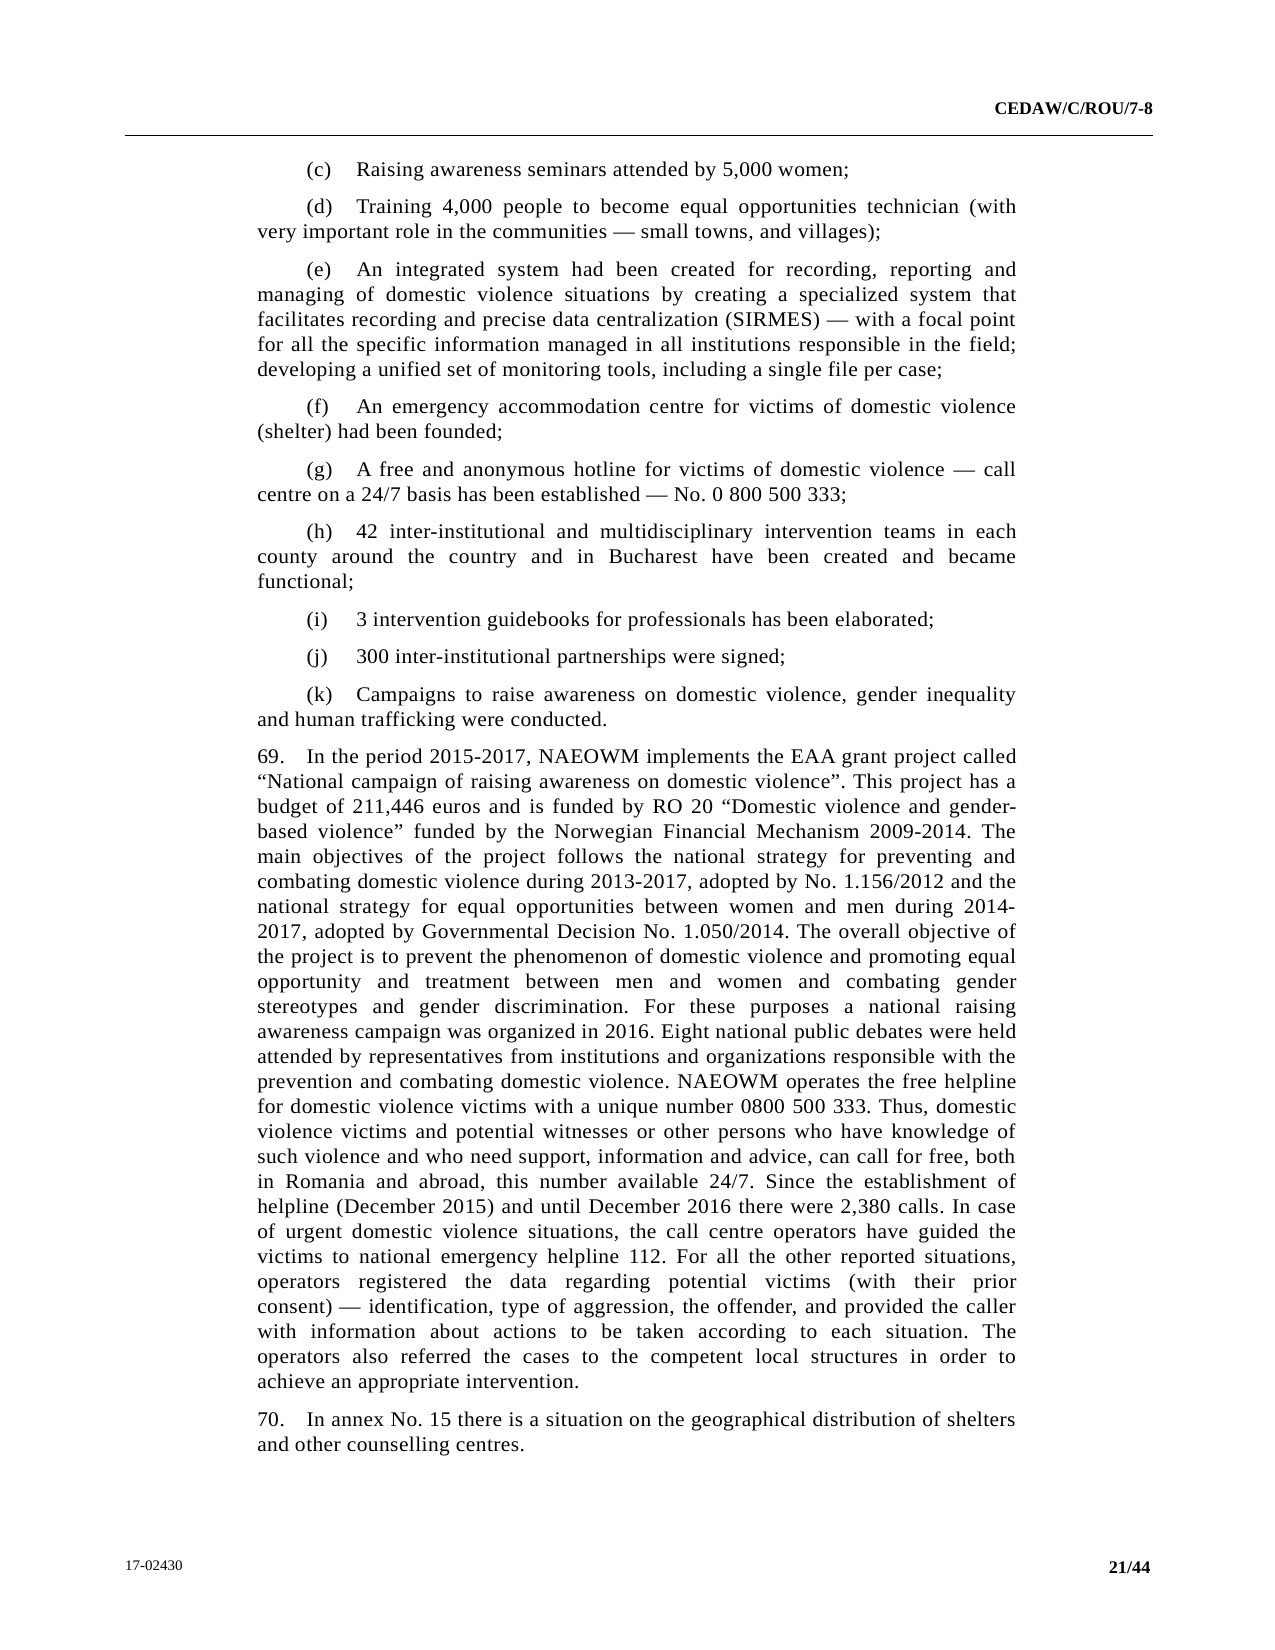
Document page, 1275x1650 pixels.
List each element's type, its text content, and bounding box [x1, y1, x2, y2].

text (d) Training 4,000 people to become equal opportunities technician (with very important role in the communities — small towns, and villages); [257, 193, 1018, 243]
text (h) 42 inter-institutional and multidisciplinary intervention teams in each county around the country and in Bucharest have been created and became functional; [257, 518, 1018, 593]
text (j) 300 inter-institutional partnerships were signed; [257, 643, 1018, 668]
text (g) A free and anonymous hotline for victims of domestic violence — call centre on a 24/7 basis has been established — No. 0 800 500 333; [257, 456, 1018, 506]
text (e) An integrated system had been created for recording, reporting and managing of domestic violence situations by creating a specialized system that facilitates recording and precise data centralization (SIRMES) — with a focal point for all the specific information managed in all institutions responsible in the field; developing a unified set of monitoring tools, including a single file per case; [257, 256, 1018, 381]
text (k) Campaigns to raise awareness on domestic violence, gender inequality and human trafficking were conducted. [257, 681, 1018, 731]
text (i) 3 intervention guidebooks for professionals has been elaborated; [257, 606, 1018, 631]
text (c) Raising awareness seminars attended by 5,000 women; [257, 156, 1018, 181]
text 69. In the period 2015-2017, NAEOWM implements the EAA grant project called “National campaign of raising awareness on domestic violence”. This project has a budget of 211,446 euros and is funded by RO 20 “Domestic violence and gender-based violence” funded by the Norwegian Financial Mechanism 2009-2014. The main objectives of the project follows the national strategy for preventing and combating domestic violence during 2013-2017, adopted by No. 1.156/2012 and the national strategy for equal opportunities between women and men during 2014-2017, adopted by Governmental Decision No. 1.050/2014. The overall objective of the project is to prevent the phenomenon of domestic violence and promoting equal opportunity and treatment between men and women and combating gender stereotypes and gender discrimination. For these purposes a national raising awareness campaign was organized in 2016. Eight national public debates were held attended by representatives from institutions and organizations responsible with the prevention and combating domestic violence. NAEOWM operates the free helpline for domestic violence victims with a unique number 0800 500 333. Thus, domestic violence victims and potential witnesses or other persons who have knowledge of such violence and who need support, information and advice, can call for free, both in Romania and abroad, this number available 24/7. Since the establishment of helpline (December 2015) and until December 2016 there were 2,380 calls. In case of urgent domestic violence situations, the call centre operators have guided the victims to national emergency helpline 112. For all the other reported situations, operators registered the data regarding potential victims (with their prior consent) — identification, type of aggression, the offender, and provided the caller with information about actions to be taken according to each situation. The operators also referred the cases to the competent local structures in order to achieve an appropriate intervention. [257, 743, 1018, 1393]
text 70. In annex No. 15 there is a situation on the geographical distribution of shelters and other counselling centres. [257, 1406, 1018, 1456]
text (f) An emergency accommodation centre for victims of domestic violence (shelter) had been founded; [257, 393, 1018, 443]
